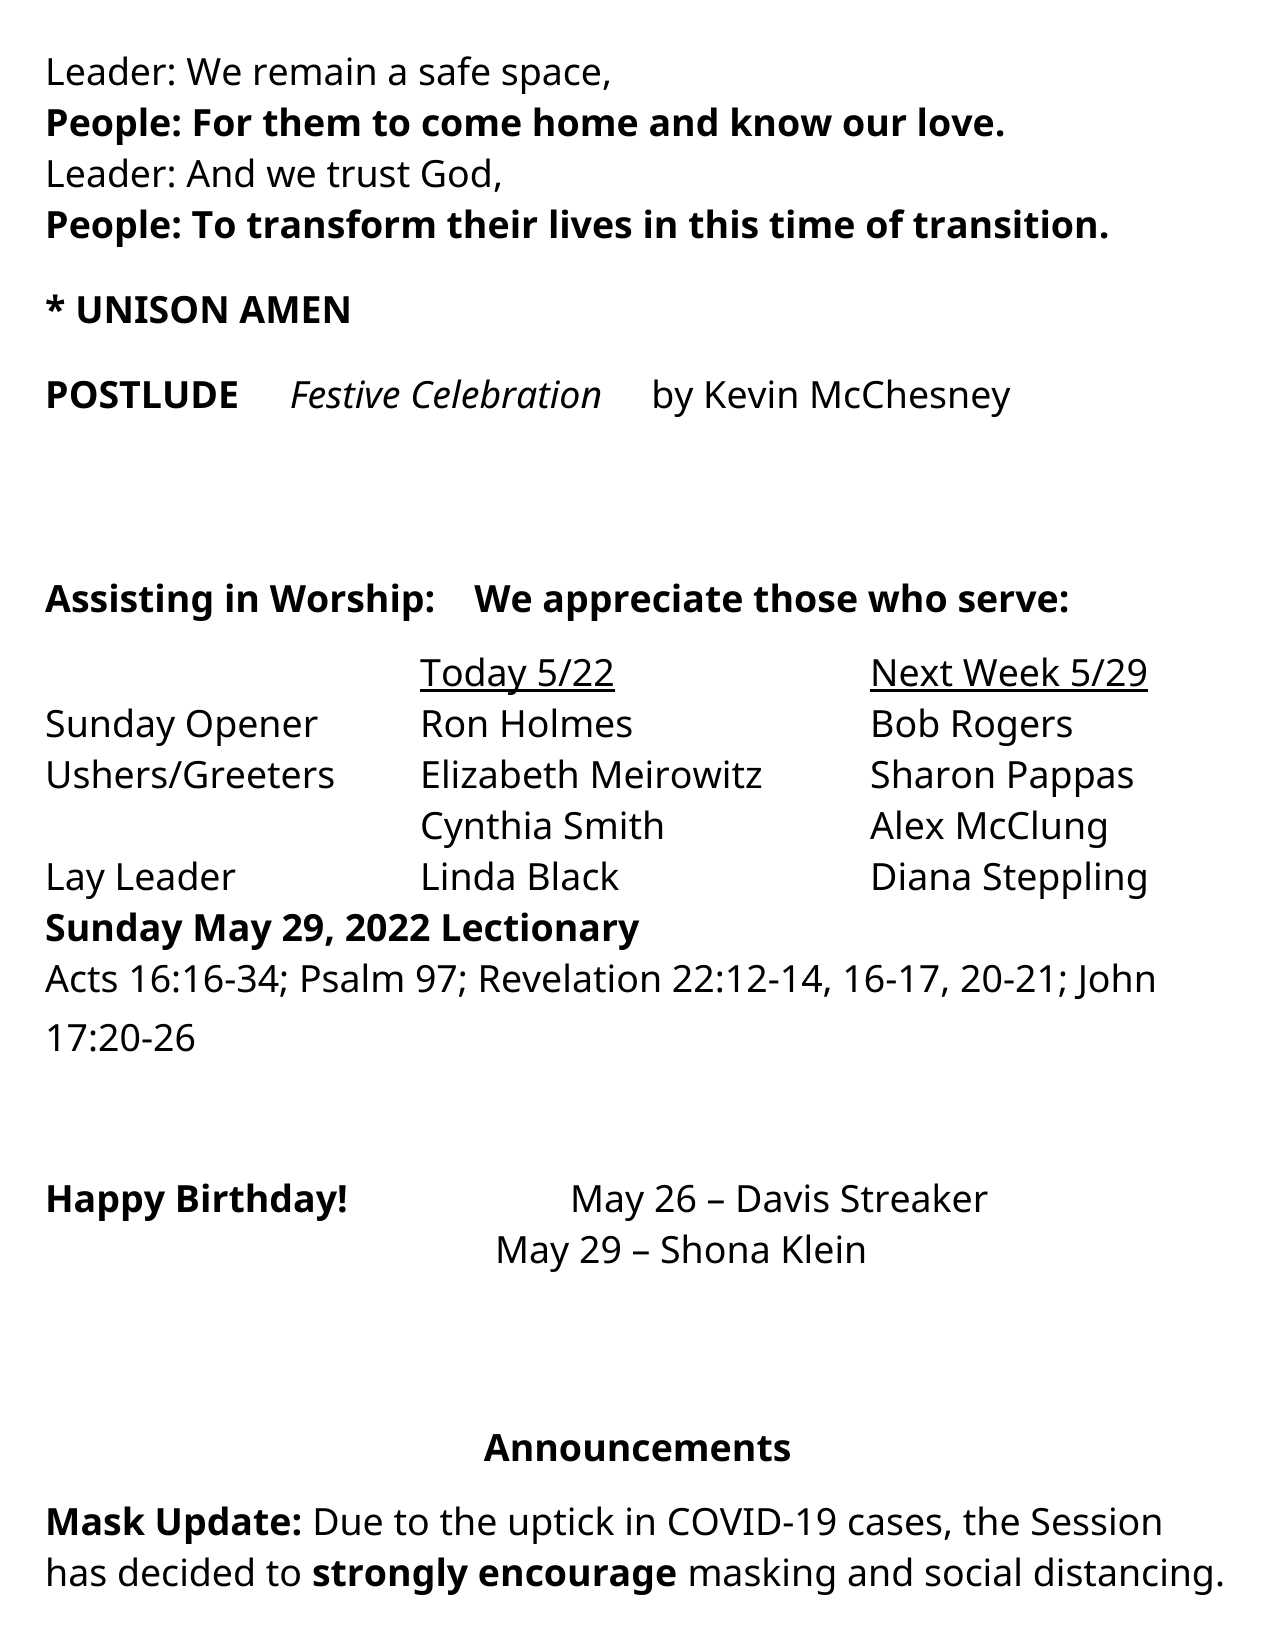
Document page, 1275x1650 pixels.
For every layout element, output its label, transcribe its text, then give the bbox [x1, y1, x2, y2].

text Ushers/Greeters Elizabeth Meirowitz Sharon Pappas [45, 748, 1230, 799]
text POSTLUDE Festive Celebration by Kevin McChesney [45, 368, 1230, 419]
text People: To transform their lives in this time of transition. [45, 198, 1230, 249]
text * UNISON AMEN [45, 283, 1230, 334]
text Lay Leader Linda Black Diana Steppling [45, 850, 1230, 901]
text Cynthia Smith Alex McClung [45, 799, 1230, 850]
text Happy Birthday! May 26 – Davis Streaker [45, 1172, 1230, 1223]
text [45, 1495, 1230, 1597]
text Acts 16:16-34; Psalm 97; Revelation 22:12-14, 16-17, 20-21; John 17:20-26 [45, 952, 1230, 1062]
text Today 5/22 Next Week 5/29 [45, 646, 1230, 697]
text Leader: And we trust God, [45, 147, 1230, 198]
text Announcements [45, 1421, 1230, 1472]
text Leader: We remain a safe space, [45, 45, 1230, 96]
text People: For them to come home and know our love. [45, 96, 1230, 147]
text Assisting in Worship: We appreciate those who serve: [45, 572, 1230, 623]
text May 29 – Shona Klein [45, 1223, 1230, 1274]
text Sunday Opener Ron Holmes Bob Rogers [45, 697, 1230, 748]
text Sunday May 29, 2022 Lectionary [45, 901, 1230, 952]
